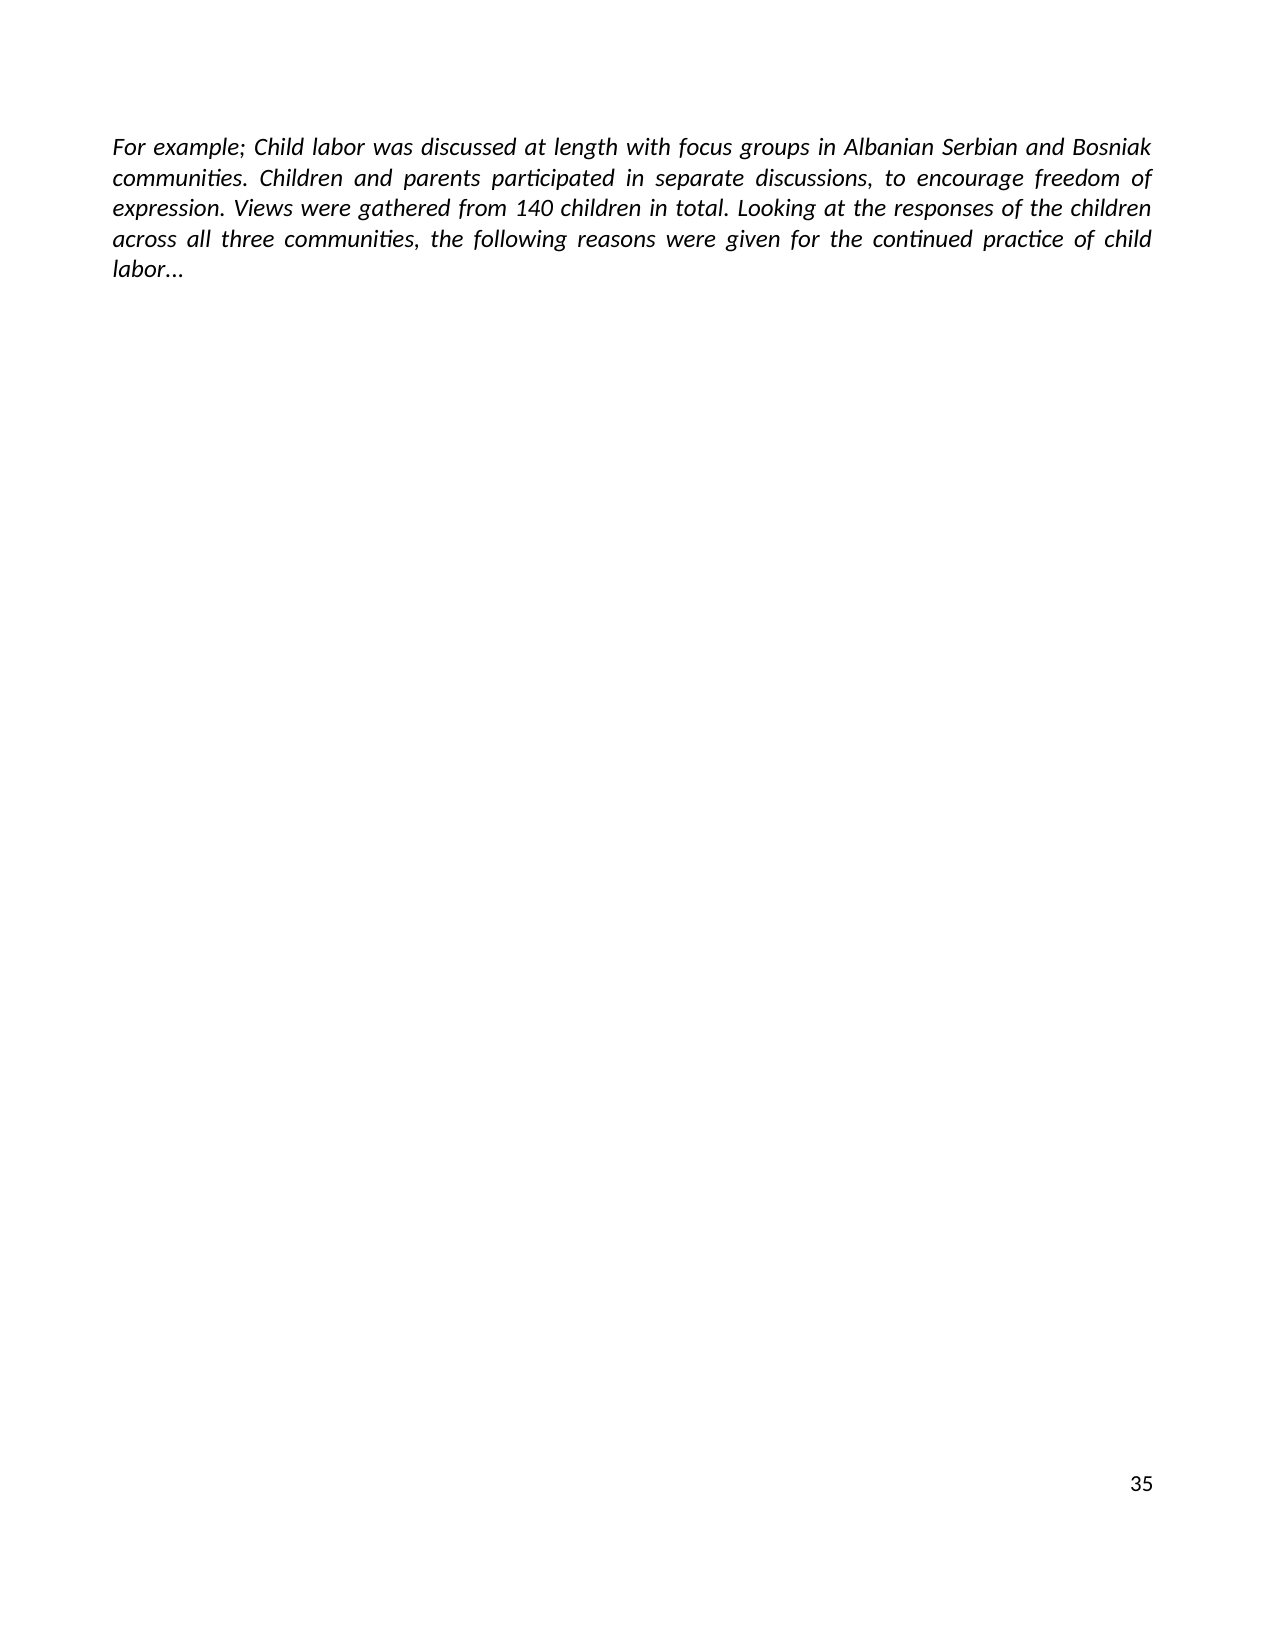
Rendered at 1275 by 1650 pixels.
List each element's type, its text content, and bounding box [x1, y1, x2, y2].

text For example; Child labor was discussed at length with focus groups in Albanian Serbian and Bosniak communities. Children and parents participated in separate discussions, to encourage freedom of expression. Views were gathered from 140 children in total. Looking at the responses of the children across all three communities, the following reasons were given for the continued practice of child labor... [112, 131, 1153, 284]
